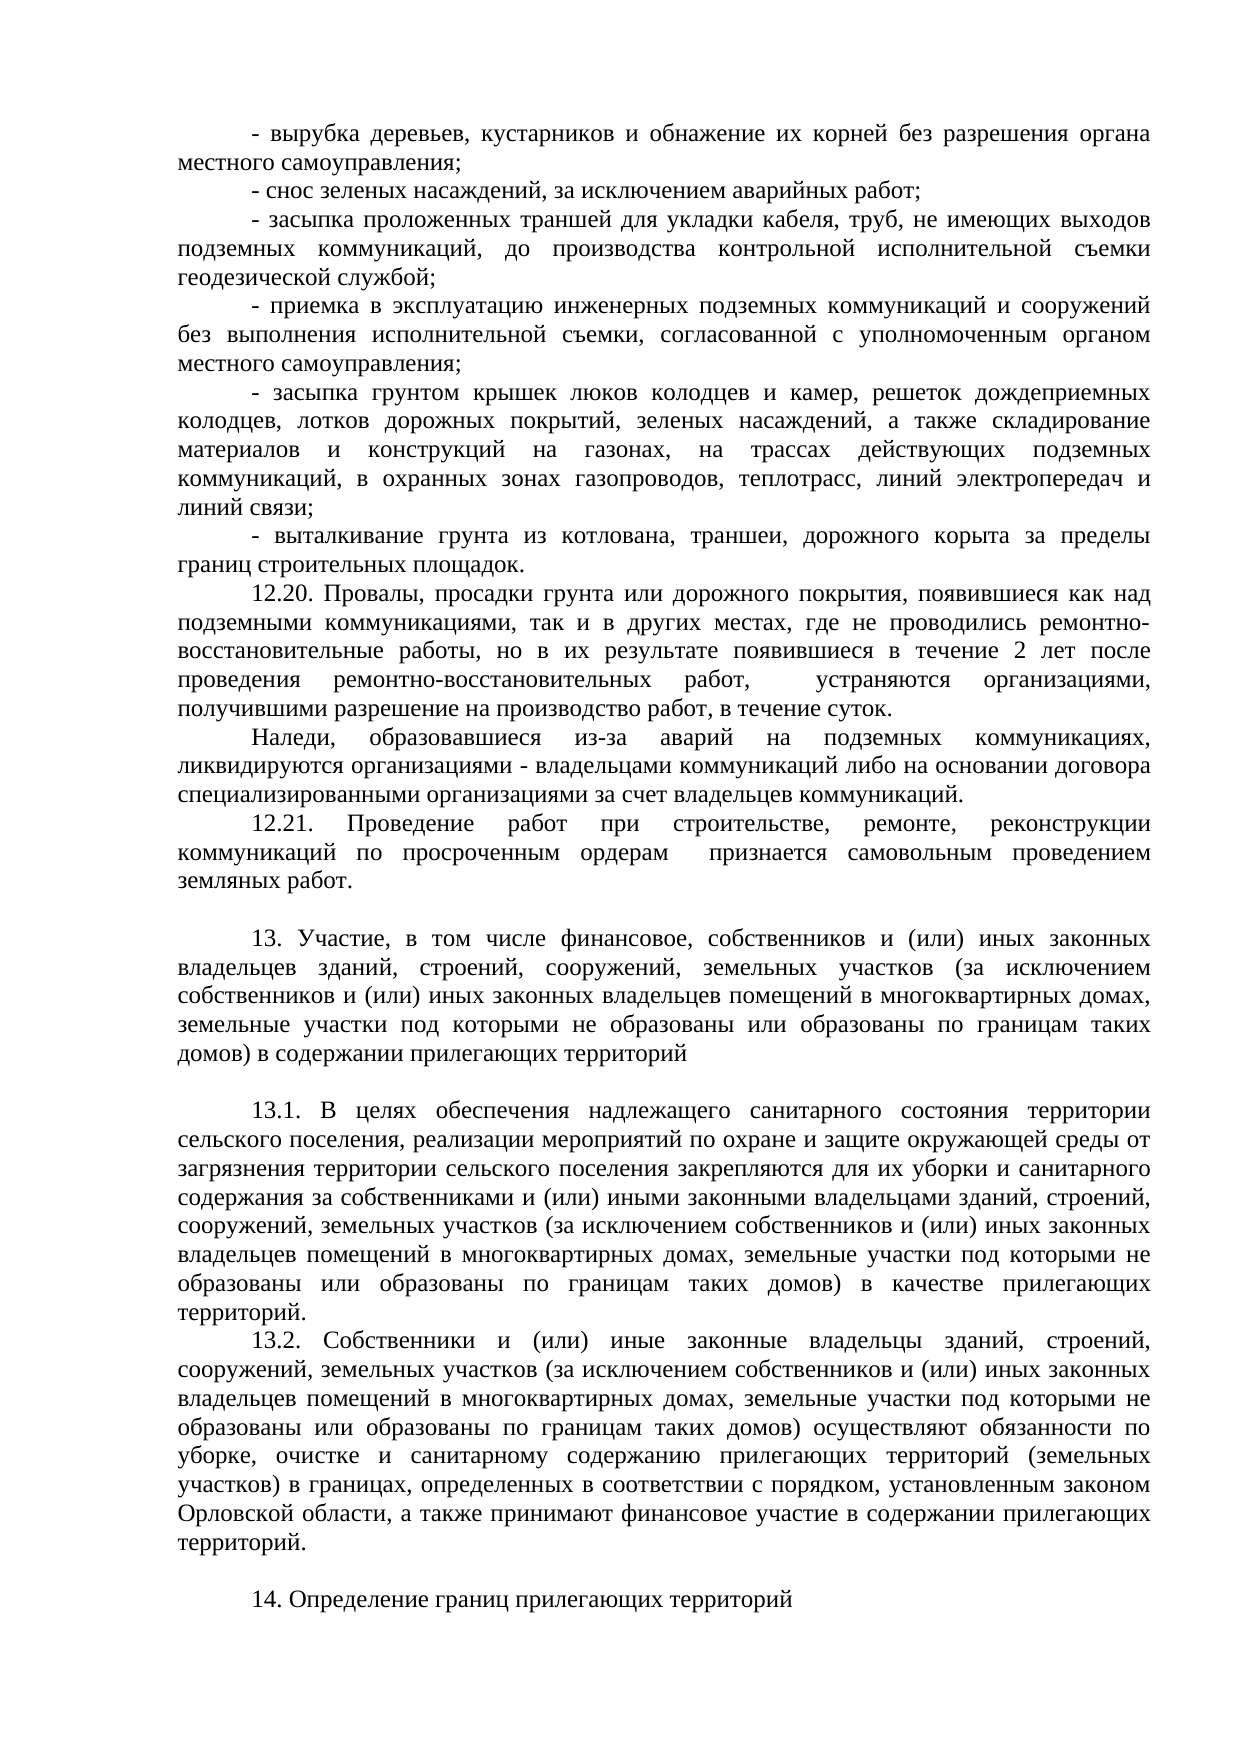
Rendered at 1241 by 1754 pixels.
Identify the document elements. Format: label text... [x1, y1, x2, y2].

text 13.2. Собственники и (или) иные законные владельцы зданий, строений, сооружений, земельных участков (за исключением собственников и (или) иных законных владельцев помещений в многоквартирных домах, земельные участки под которыми не образованы или образованы по границам таких домов) осуществляют обязанности по уборке, очистке и санитарному содержанию прилегающих территорий (земельных участков) в границах, определенных в соответствии с порядком, установленным законом Орловской области, а также принимают финансовое участие в содержании прилегающих территорий. [177, 1326, 1152, 1556]
text 12.21. Проведение работ при строительстве, ремонте, реконструкции коммуникаций по просроченным ордерам признается самовольным проведением земляных работ. [177, 808, 1152, 894]
text - выталкивание грунта из котлована, траншеи, дорожного корыта за пределы границ строительных площадок. [177, 521, 1152, 578]
text - снос зеленых насаждений, за исключением аварийных работ; [177, 176, 1152, 204]
text 14. Определение границ прилегающих территорий [177, 1584, 1152, 1613]
text - приемка в эксплуатацию инженерных подземных коммуникаций и сооружений без выполнения исполнительной съемки, согласованной с уполномоченным органом местного самоуправления; [177, 291, 1152, 377]
text - засыпка проложенных траншей для укладки кабеля, труб, не имеющих выходов подземных коммуникаций, до производства контрольной исполнительной съемки геодезической службой; [177, 204, 1152, 291]
text 13.1. В целях обеспечения надлежащего санитарного состояния территории сельского поселения, реализации мероприятий по охране и защите окружающей среды от загрязнения территории сельского поселения закрепляются для их уборки и санитарного содержания за собственниками и (или) иными законными владельцами зданий, строений, сооружений, земельных участков (за исключением собственников и (или) иных законных владельцев помещений в многоквартирных домах, земельные участки под которыми не образованы или образованы по границам таких домов) в качестве прилегающих территорий. [177, 1096, 1152, 1326]
text 13. Участие, в том числе финансовое, собственников и (или) иных законных владельцев зданий, строений, сооружений, земельных участков (за исключением собственников и (или) иных законных владельцев помещений в многоквартирных домах, земельные участки под которыми не образованы или образованы по границам таких домов) в содержании прилегающих территорий [177, 923, 1152, 1067]
text - вырубка деревьев, кустарников и обнажение их корней без разрешения органа местного самоуправления; [177, 118, 1152, 176]
text 12.20. Провалы, просадки грунта или дорожного покрытия, появившиеся как над подземными коммуникациями, так и в других местах, где не проводились ремонтно-восстановительные работы, но в их результате появившиеся в течение 2 лет после проведения ремонтно-восстановительных работ, устраняются организациями, получившими разрешение на производство работ, в течение суток. [177, 578, 1152, 722]
text - засыпка грунтом крышек люков колодцев и камер, решеток дождеприемных колодцев, лотков дорожных покрытий, зеленых насаждений, а также складирование материалов и конструкций на газонах, на трассах действующих подземных коммуникаций, в охранных зонах газопроводов, теплотрасс, линий электропередач и линий связи; [177, 377, 1152, 521]
text Наледи, образовавшиеся из-за аварий на подземных коммуникациях, ликвидируются организациями - владельцами коммуникаций либо на основании договора специализированными организациями за счет владельцев коммуникаций. [177, 722, 1152, 808]
